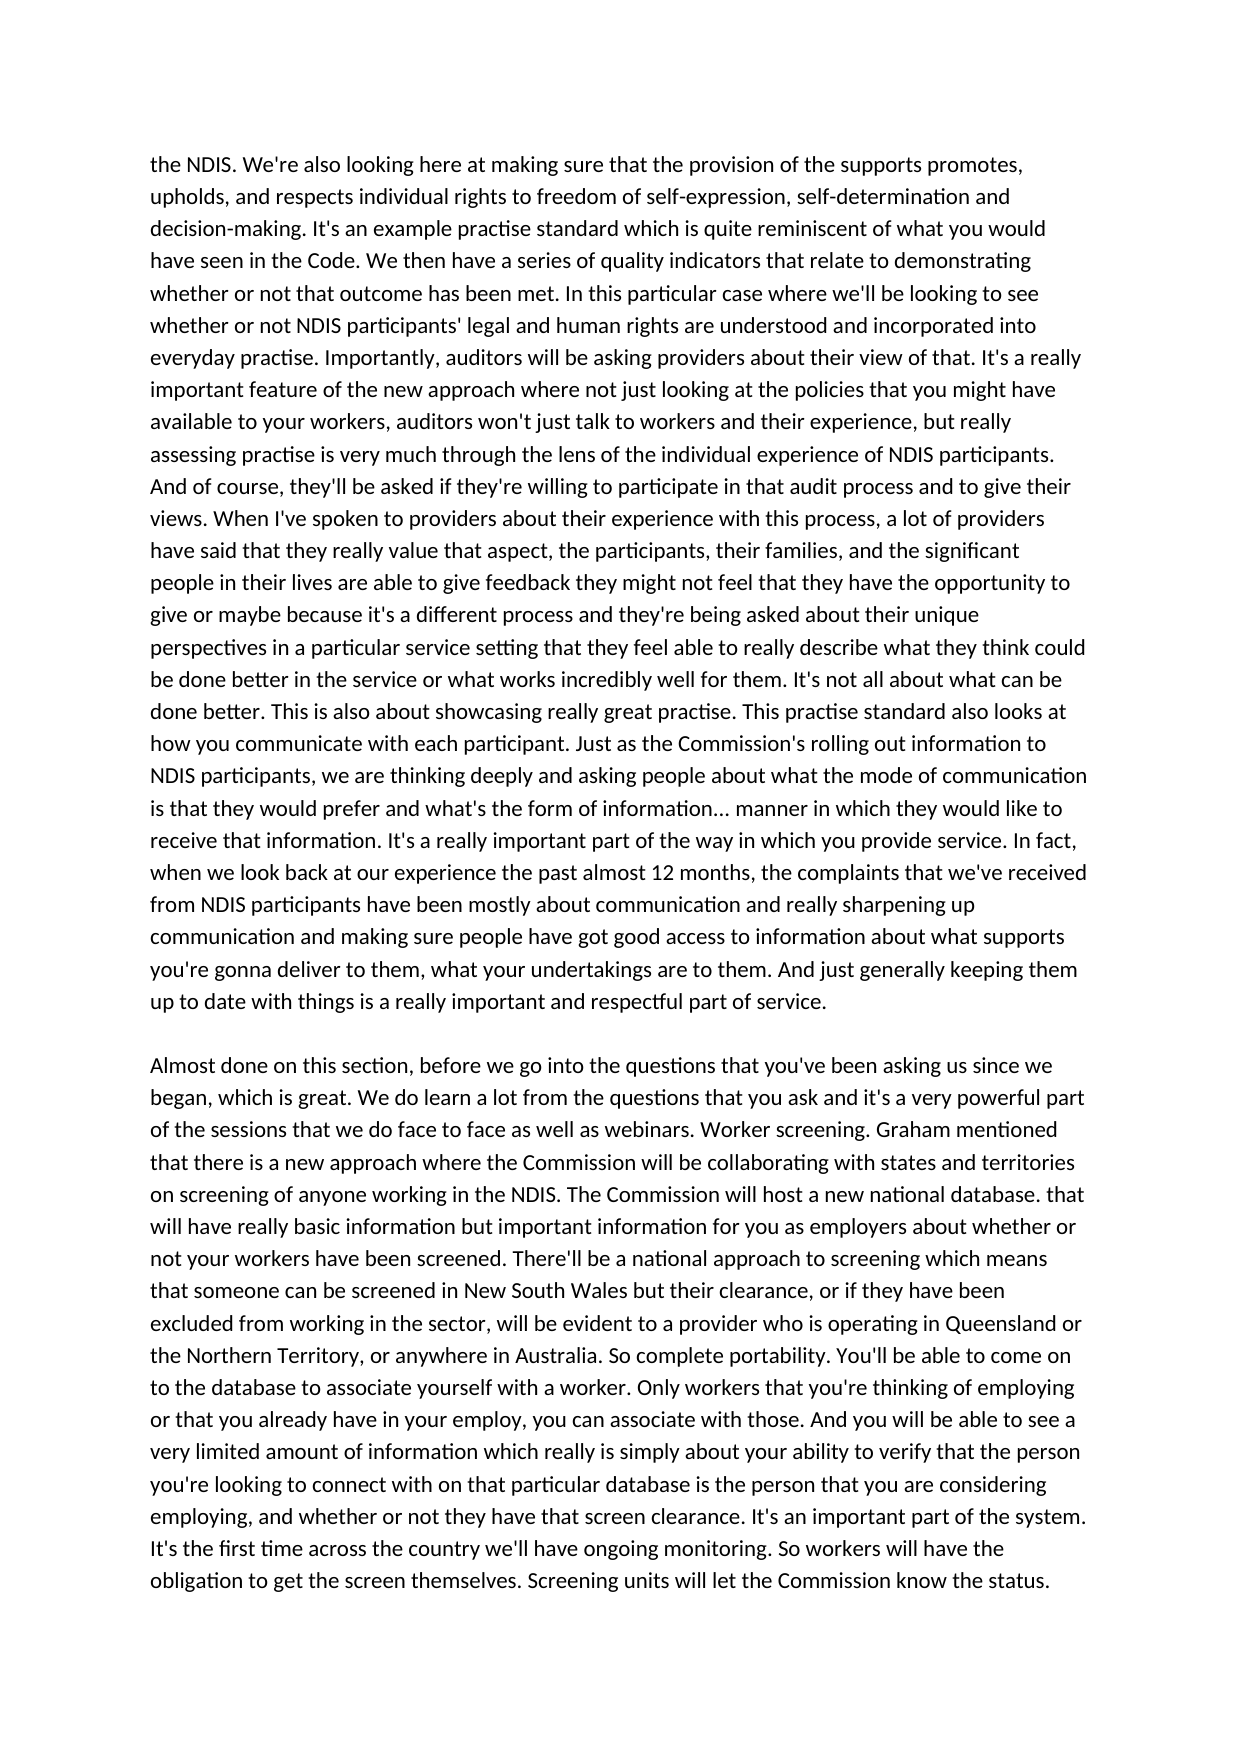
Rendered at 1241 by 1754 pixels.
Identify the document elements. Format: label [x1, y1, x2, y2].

text [150, 150, 1090, 1594]
